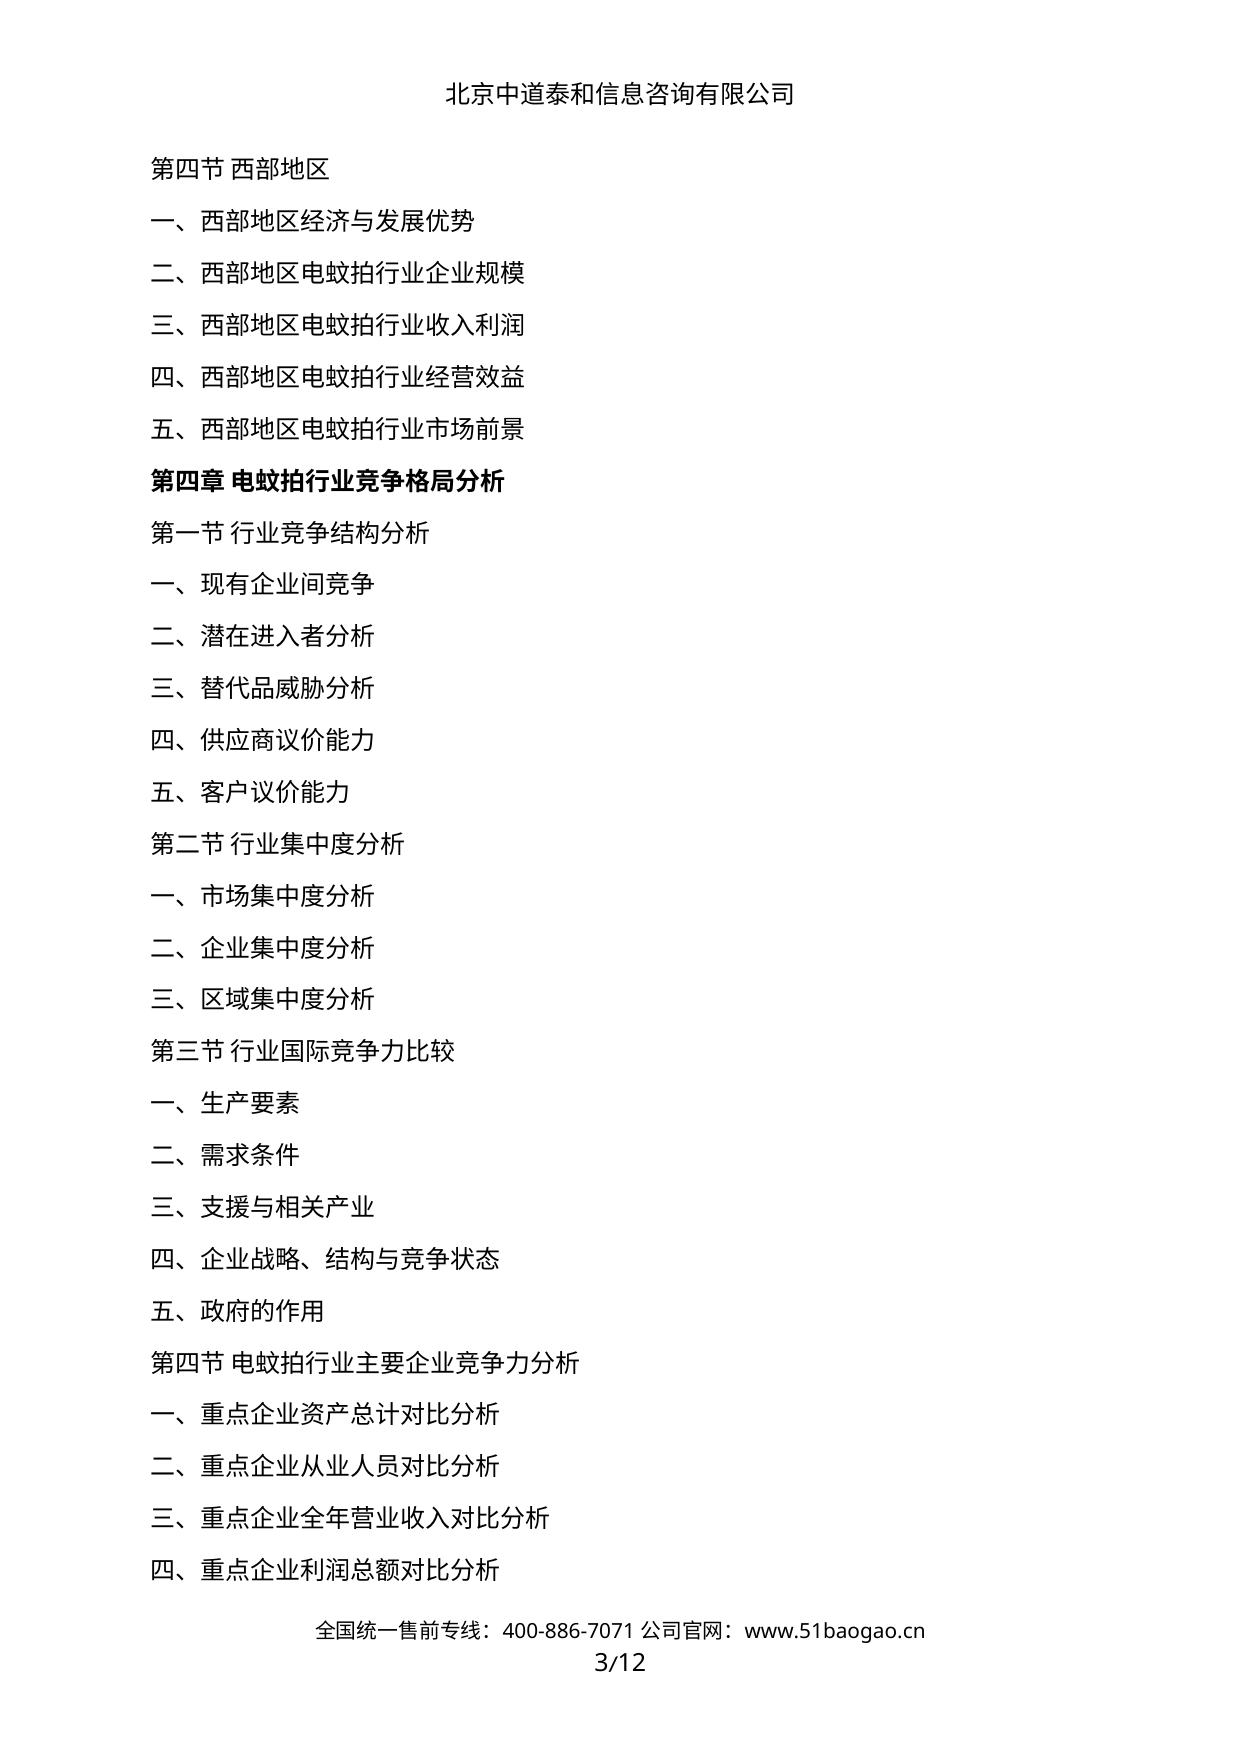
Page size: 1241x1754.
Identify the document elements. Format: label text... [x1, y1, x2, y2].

text 二、需求条件 [150, 1136, 1090, 1172]
text 五、西部地区电蚊拍行业市场前景 [150, 409, 1090, 446]
text 二、西部地区电蚊拍行业企业规模 [150, 254, 1090, 290]
text 第三节 行业国际竞争力比较 [150, 1032, 1090, 1068]
text 三、区域集中度分析 [150, 980, 1090, 1016]
text 五、客户议价能力 [150, 772, 1090, 809]
text 一、现有企业间竞争 [150, 565, 1090, 601]
text 二、重点企业从业人员对比分析 [150, 1447, 1090, 1483]
text 三、支援与相关产业 [150, 1187, 1090, 1224]
text 第四节 西部地区 [150, 150, 1090, 186]
text 四、西部地区电蚊拍行业经营效益 [150, 357, 1090, 394]
text 一、西部地区经济与发展优势 [150, 202, 1090, 238]
text 一、重点企业资产总计对比分析 [150, 1395, 1090, 1431]
text 三、西部地区电蚊拍行业收入利润 [150, 306, 1090, 342]
text 二、潜在进入者分析 [150, 617, 1090, 653]
text 三、替代品威胁分析 [150, 669, 1090, 705]
text 二、企业集中度分析 [150, 928, 1090, 964]
text 一、生产要素 [150, 1084, 1090, 1120]
text 五、政府的作用 [150, 1291, 1090, 1327]
text 第一节 行业竞争结构分析 [150, 513, 1090, 549]
text 四、供应商议价能力 [150, 721, 1090, 757]
text 一、市场集中度分析 [150, 876, 1090, 912]
text 四、重点企业利润总额对比分析 [150, 1551, 1090, 1587]
text 第四章 电蚊拍行业竞争格局分析 [150, 461, 1090, 497]
text 第二节 行业集中度分析 [150, 824, 1090, 861]
text 第四节 电蚊拍行业主要企业竞争力分析 [150, 1343, 1090, 1379]
text 三、重点企业全年营业收入对比分析 [150, 1499, 1090, 1535]
text 四、企业战略、结构与竞争状态 [150, 1239, 1090, 1276]
